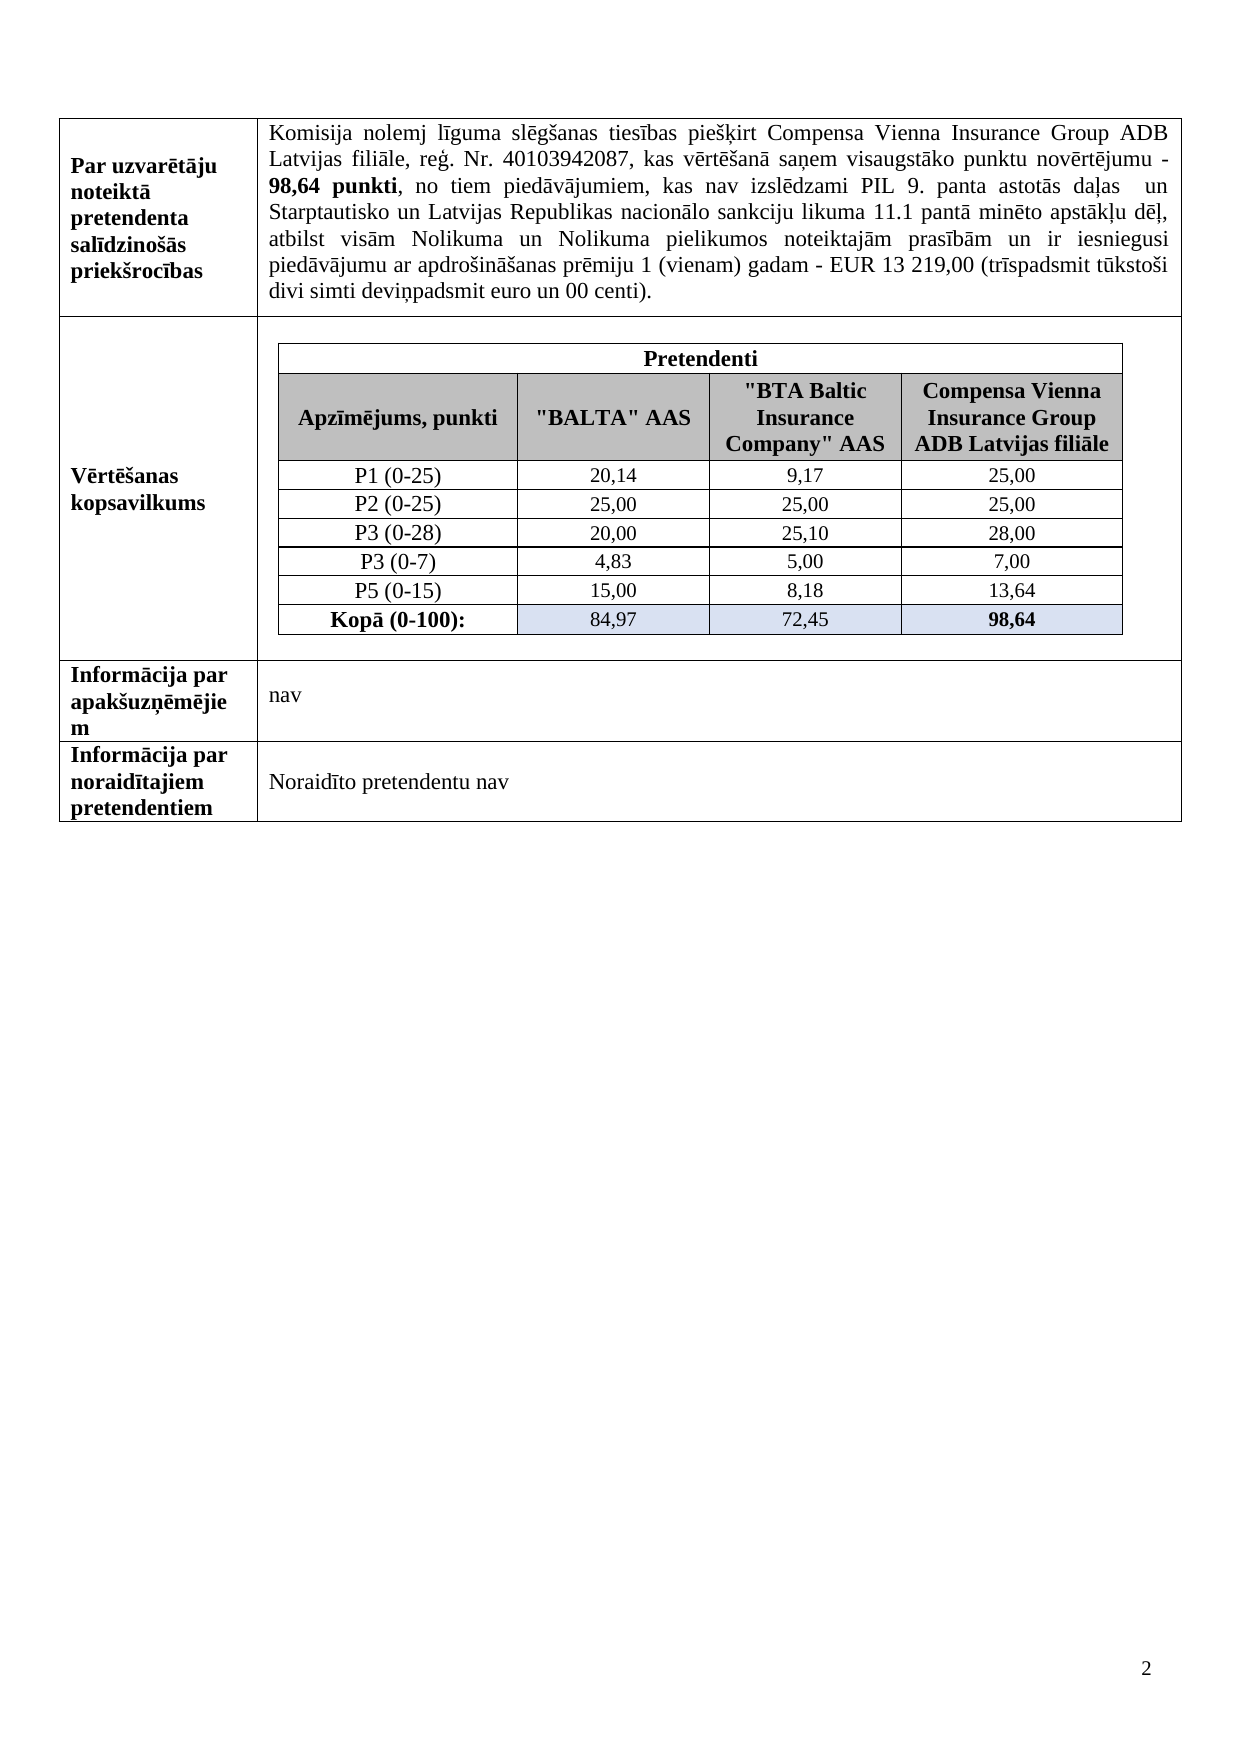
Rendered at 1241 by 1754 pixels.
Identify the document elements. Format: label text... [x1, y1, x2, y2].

table_cell Informācija par apakšuzņēmējiem [60, 661, 257, 741]
table_cell Vērtēšanas kopsavilkums [60, 317, 257, 660]
table_cell nav [258, 661, 1181, 741]
table_cell Par uzvarētāju noteiktā pretendenta salīdzinošās priekšrocības [60, 119, 257, 316]
table_cell [258, 317, 1181, 660]
table_cell Noraidīto pretendentu nav [258, 742, 1181, 821]
table_cell Informācija par noraidītajiem pretendentiem [60, 742, 257, 821]
table_cell Komisija nolemj līguma slēgšanas tiesības piešķirt Compensa Vienna Insurance Group ADB Latvijas filiāle, reģ. Nr. 40103942087, kas vērtēšanā saņem visaugstāko punktu novērtējumu - 98,64 punkti, no tiem piedāvājumiem, kas nav izslēdzami PIL 9. panta astotās daļas un Starptautisko un Latvijas Republikas nacionālo sankciju likuma 11.1 pantā minēto apstākļu dēļ, atbilst visām Nolikuma un Nolikuma pielikumos noteiktajām prasībām un ir iesniegusi piedāvājumu ar apdrošināšanas prēmiju 1 (vienam) gadam - EUR 13 219,00 (trīspadsmit tūkstoši divi simti deviņpadsmit euro un 00 centi). [258, 119, 1181, 316]
